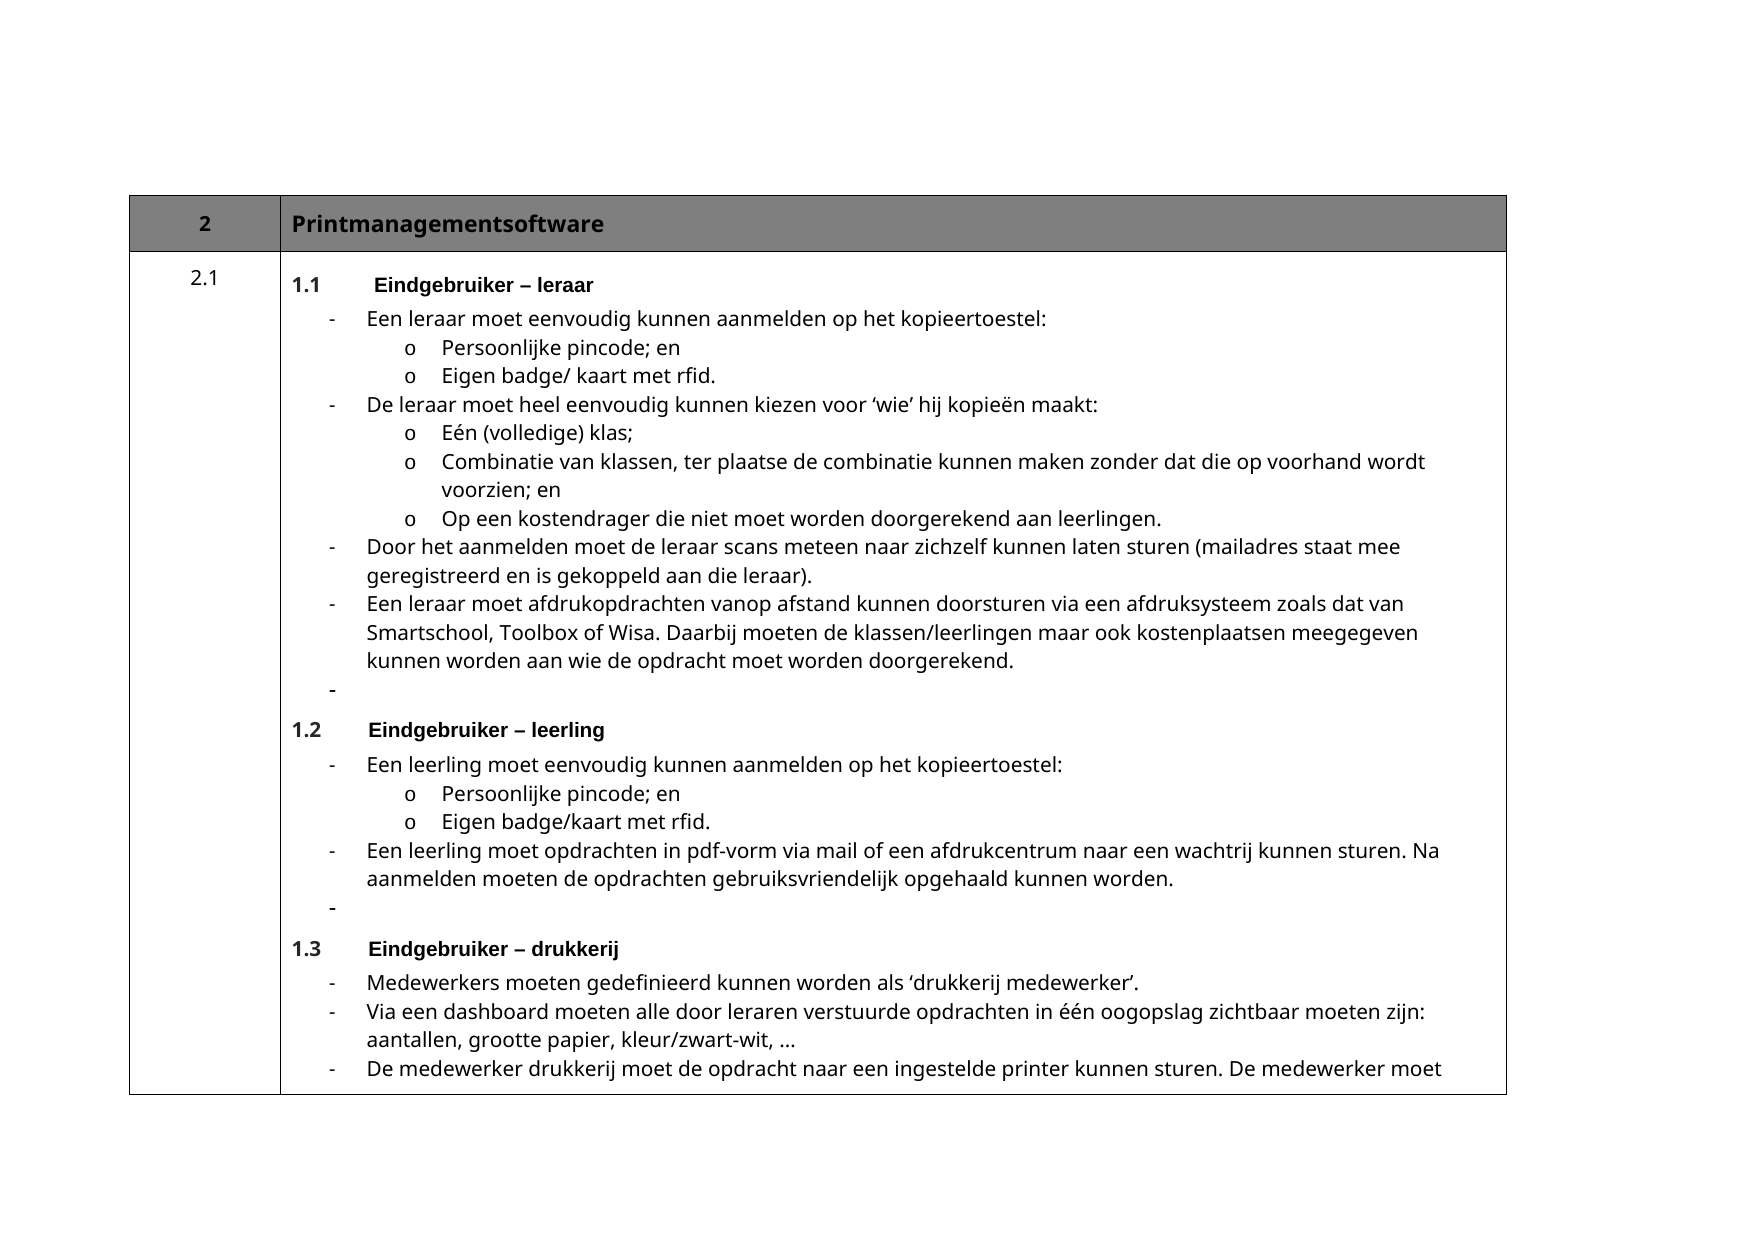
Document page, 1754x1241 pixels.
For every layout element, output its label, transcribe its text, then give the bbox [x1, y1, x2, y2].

table_header Printmanagementsoftware [281, 196, 1506, 251]
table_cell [281, 252, 1506, 1094]
table_cell 2.1 [130, 252, 280, 1094]
table_header 2 [130, 196, 280, 251]
